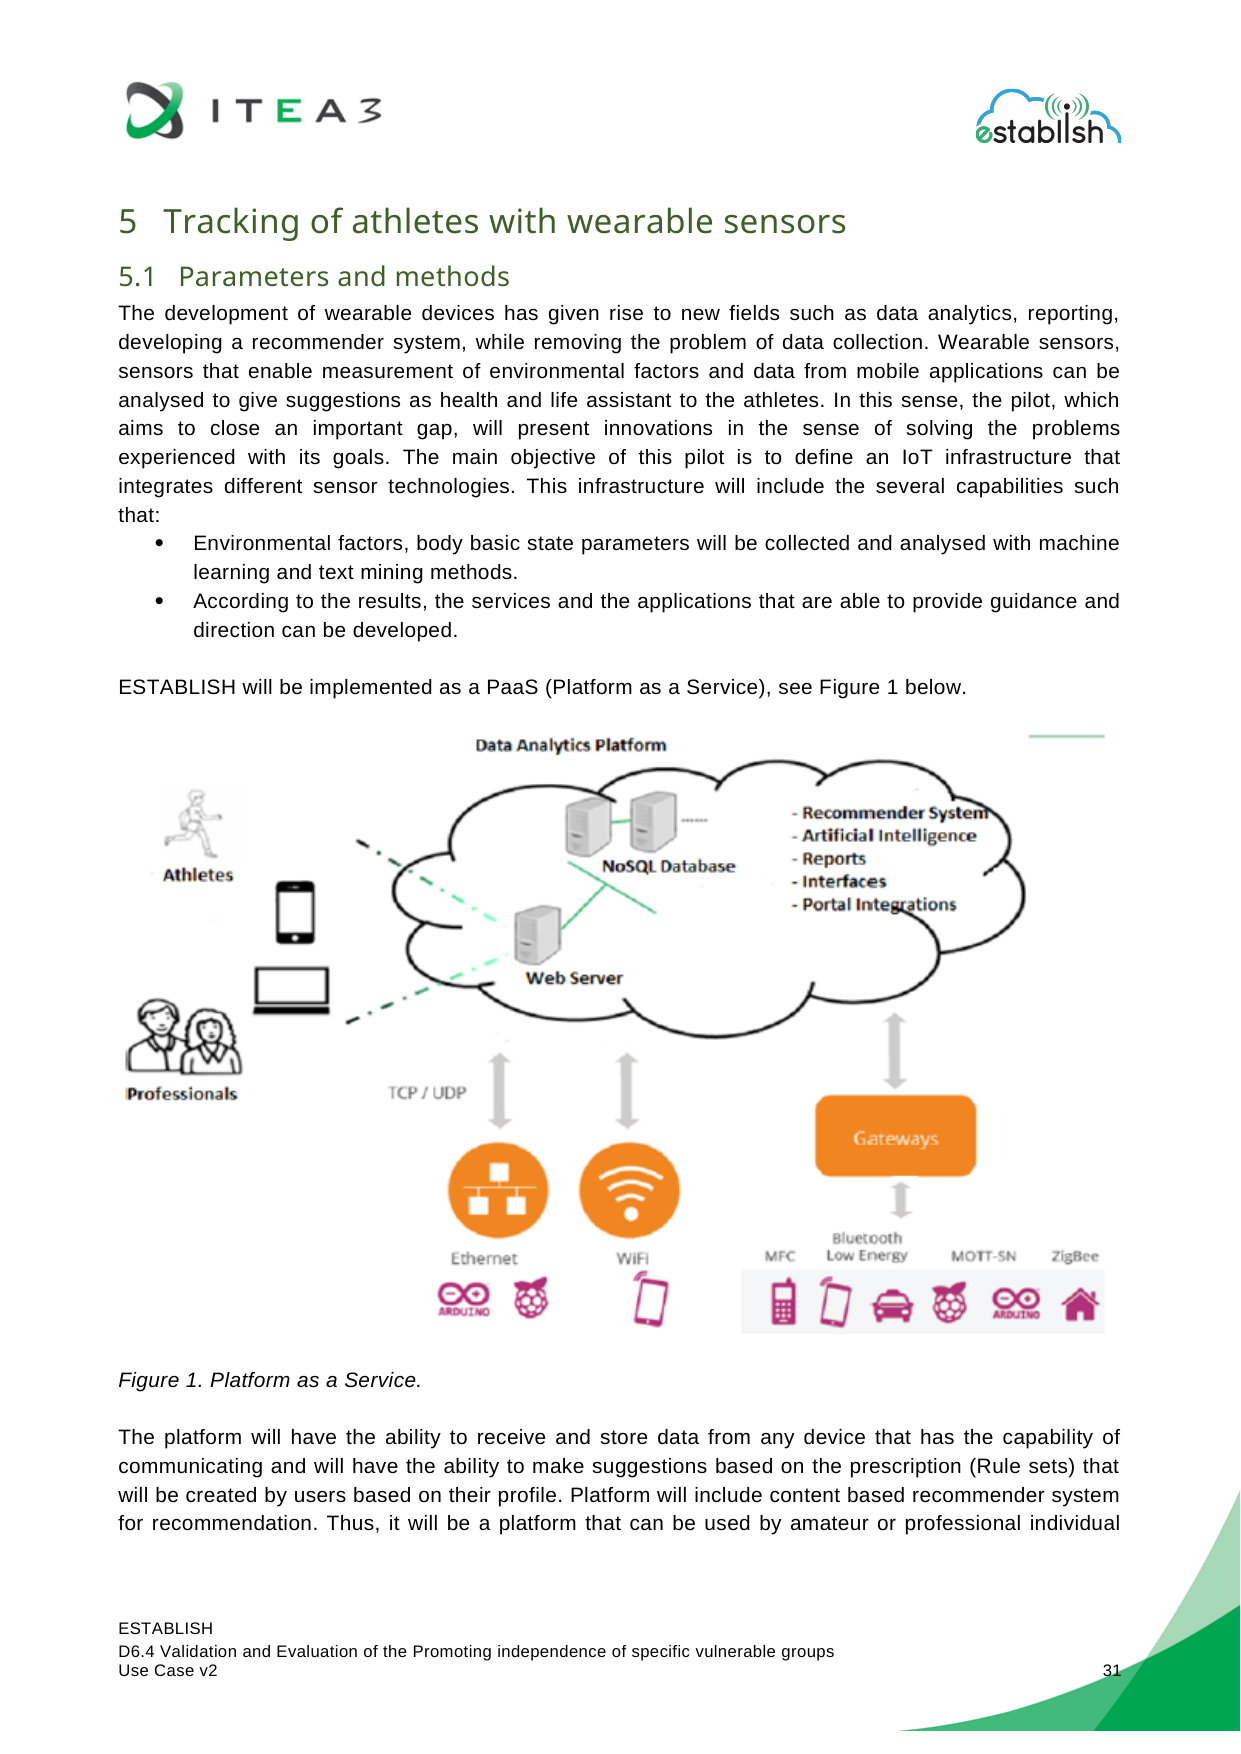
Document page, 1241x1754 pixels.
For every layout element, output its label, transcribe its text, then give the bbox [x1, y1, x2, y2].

text ESTABLISH will be implemented as a PaaS (Platform as a Service), see Figure 1 below. [118, 675, 1122, 699]
picture [808, 1462, 1241, 1731]
subtitle Tracking of athletes with wearable sensors [118, 198, 1122, 244]
text The development of wearable devices has given rise to new fields such as data analytics, reporting, developing a recommender system, while removing the problem of data collection. Wearable sensors, sensors that enable measurement of environmental factors and data from mobile applications can be analysed to give suggestions as health and life assistant to the athletes. In this sense, the pilot, which aims to close an important gap, will present innovations in the sense of solving the problems experienced with its goals. The main objective of this pilot is to define an IoT infrastructure that integrates different sensor technologies. This infrastructure will include the several capabilities such that: [118, 301, 1122, 526]
list Environmental factors, body basic state parameters will be collected and analysed with machine learning and text mining methods. [156, 531, 1122, 584]
text Figure 1. Platform as a Service. [118, 1367, 1122, 1391]
list According to the results, the services and the applications that are able to provide guidance and direction can be developed. [156, 589, 1122, 642]
picture [118, 732, 1122, 1334]
picture [974, 87, 1123, 145]
subtitle Parameters and methods [118, 257, 1122, 294]
picture [118, 73, 392, 145]
